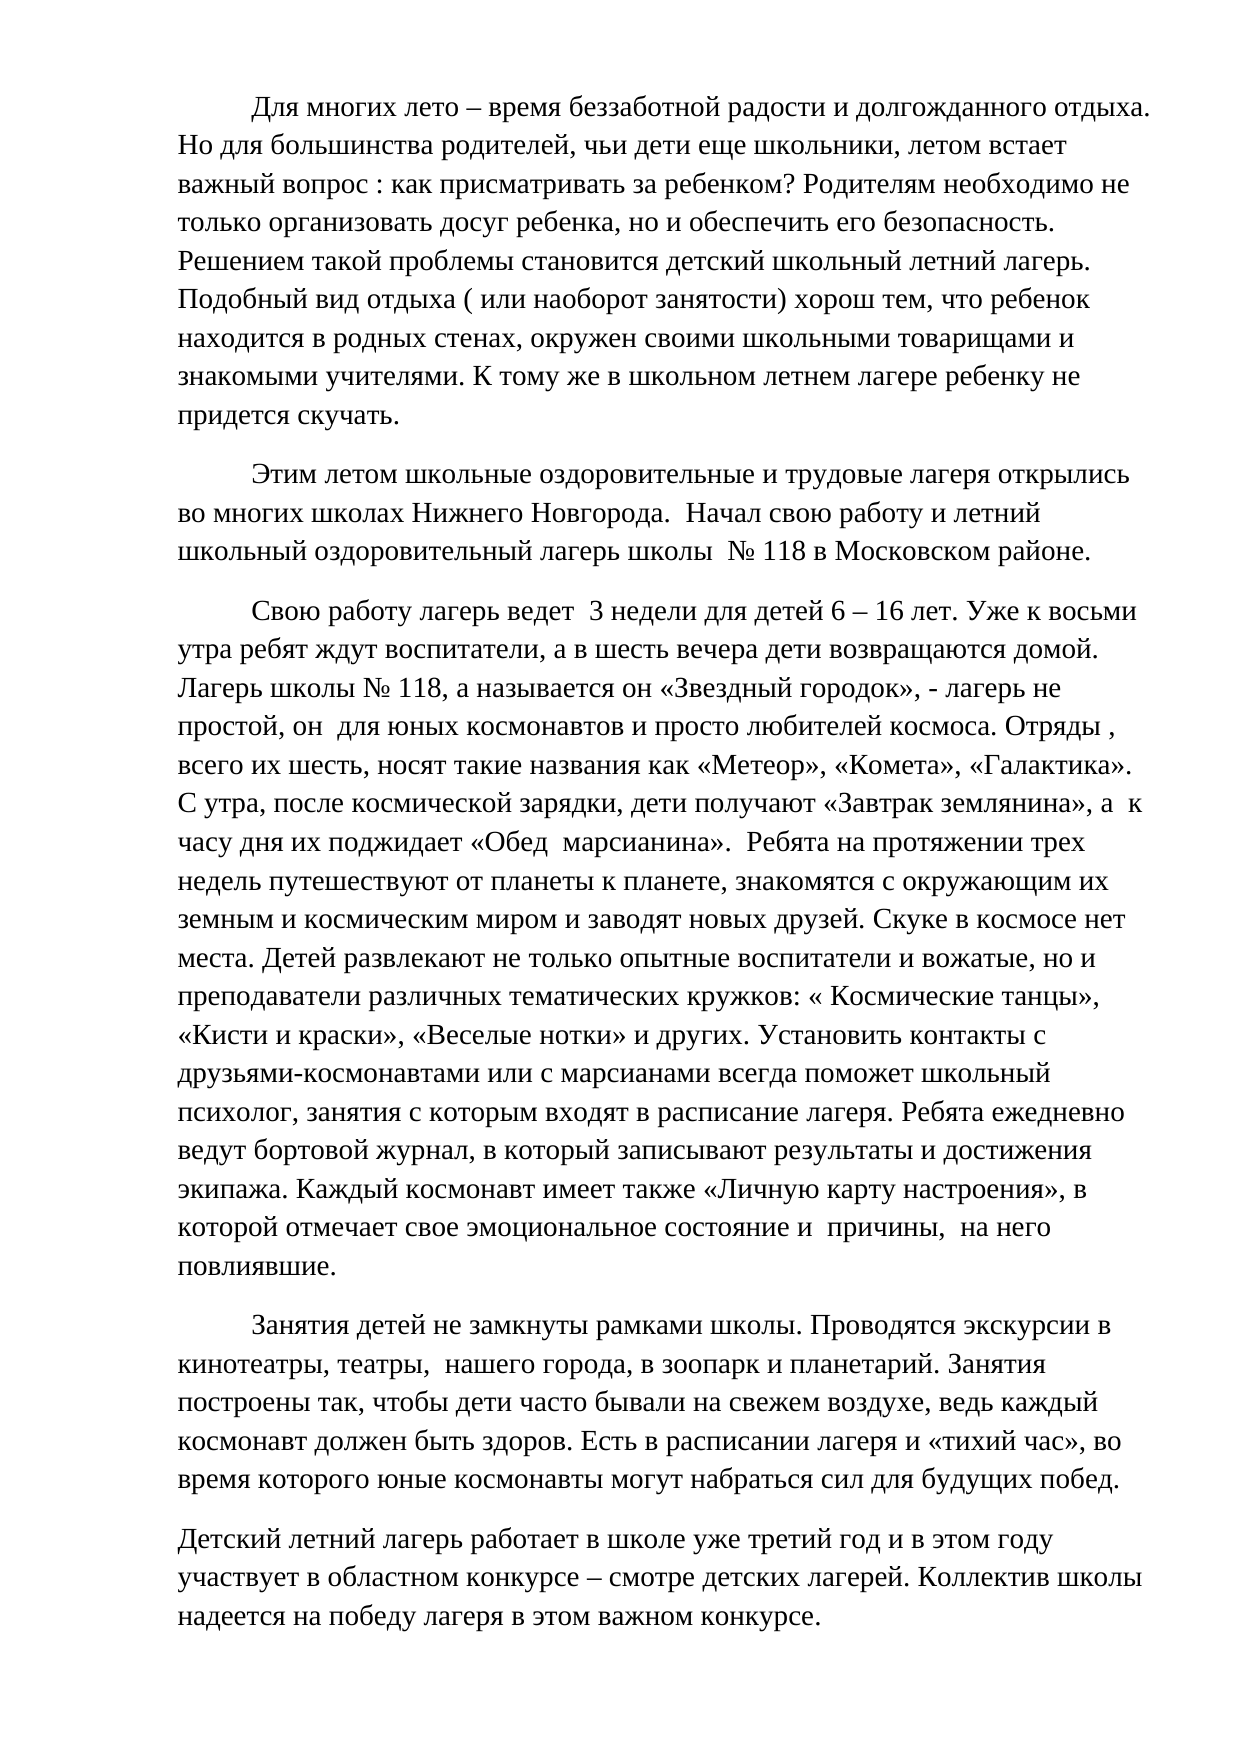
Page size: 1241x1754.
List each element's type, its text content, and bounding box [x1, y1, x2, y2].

text Для многих лето – время беззаботной радости и долгожданного отдыха. Но для большинства родителей, чьи дети еще школьники, летом встает важный вопрос : как присматривать за ребенком? Родителям необходимо не только организовать досуг ребенка, но и обеспечить его безопасность. Решением такой проблемы становится детский школьный летний лагерь. Подобный вид отдыха ( или наоборот занятости) хорош тем, что ребенок находится в родных стенах, окружен своими школьными товарищами и знакомыми учителями. К тому же в школьном летнем лагере ребенку не придется скучать. [177, 89, 1152, 431]
text Занятия детей не замкнуты рамками школы. Проводятся экскурсии в кинотеатры, театры, нашего города, в зоопарк и планетарий. Занятия построены так, чтобы дети часто бывали на свежем воздухе, ведь каждый космонавт должен быть здоров. Есть в расписании лагеря и «тихий час», во время которого юные космонавты могут набраться сил для будущих побед. [177, 1307, 1152, 1495]
text Свою работу лагерь ведет 3 недели для детей 6 – 16 лет. Уже к восьми утра ребят ждут воспитатели, а в шесть вечера дети возвращаются домой. Лагерь школы № 118, а называется он «Звездный городок», - лагерь не простой, он для юных космонавтов и просто любителей космоса. Отряды , всего их шесть, носят такие названия как «Метеор», «Комета», «Галактика». С утра, после космической зарядки, дети получают «Завтрак землянина», а к часу дня их поджидает «Обед марсианина». Ребята на протяжении трех недель путешествуют от планеты к планете, знакомятся с окружающим их земным и космическим миром и заводят новых друзей. Скуке в космосе нет места. Детей развлекают не только опытные воспитатели и вожатые, но и преподаватели различных тематических кружков: « Космические танцы», «Кисти и краски», «Веселые нотки» и других. Установить контакты с друзьями-космонавтами или с марсианами всегда поможет школьный психолог, занятия с которым входят в расписание лагеря. Ребята ежедневно ведут бортовой журнал, в который записывают результаты и достижения экипажа. Каждый космонавт имеет также «Личную карту настроения», в которой отмечает свое эмоциональное состояние и причины, на него повлиявшие. [177, 593, 1152, 1282]
text Детский летний лагерь работает в школе уже третий год и в этом году участвует в областном конкурсе – смотре детских лагерей. Коллектив школы надеется на победу лагеря в этом важном конкурсе. [177, 1521, 1152, 1632]
text Этим летом школьные оздоровительные и трудовые лагеря открылись во многих школах Нижнего Новгорода. Начал свою работу и летний школьный оздоровительный лагерь школы № 118 в Московском районе. [177, 456, 1152, 567]
